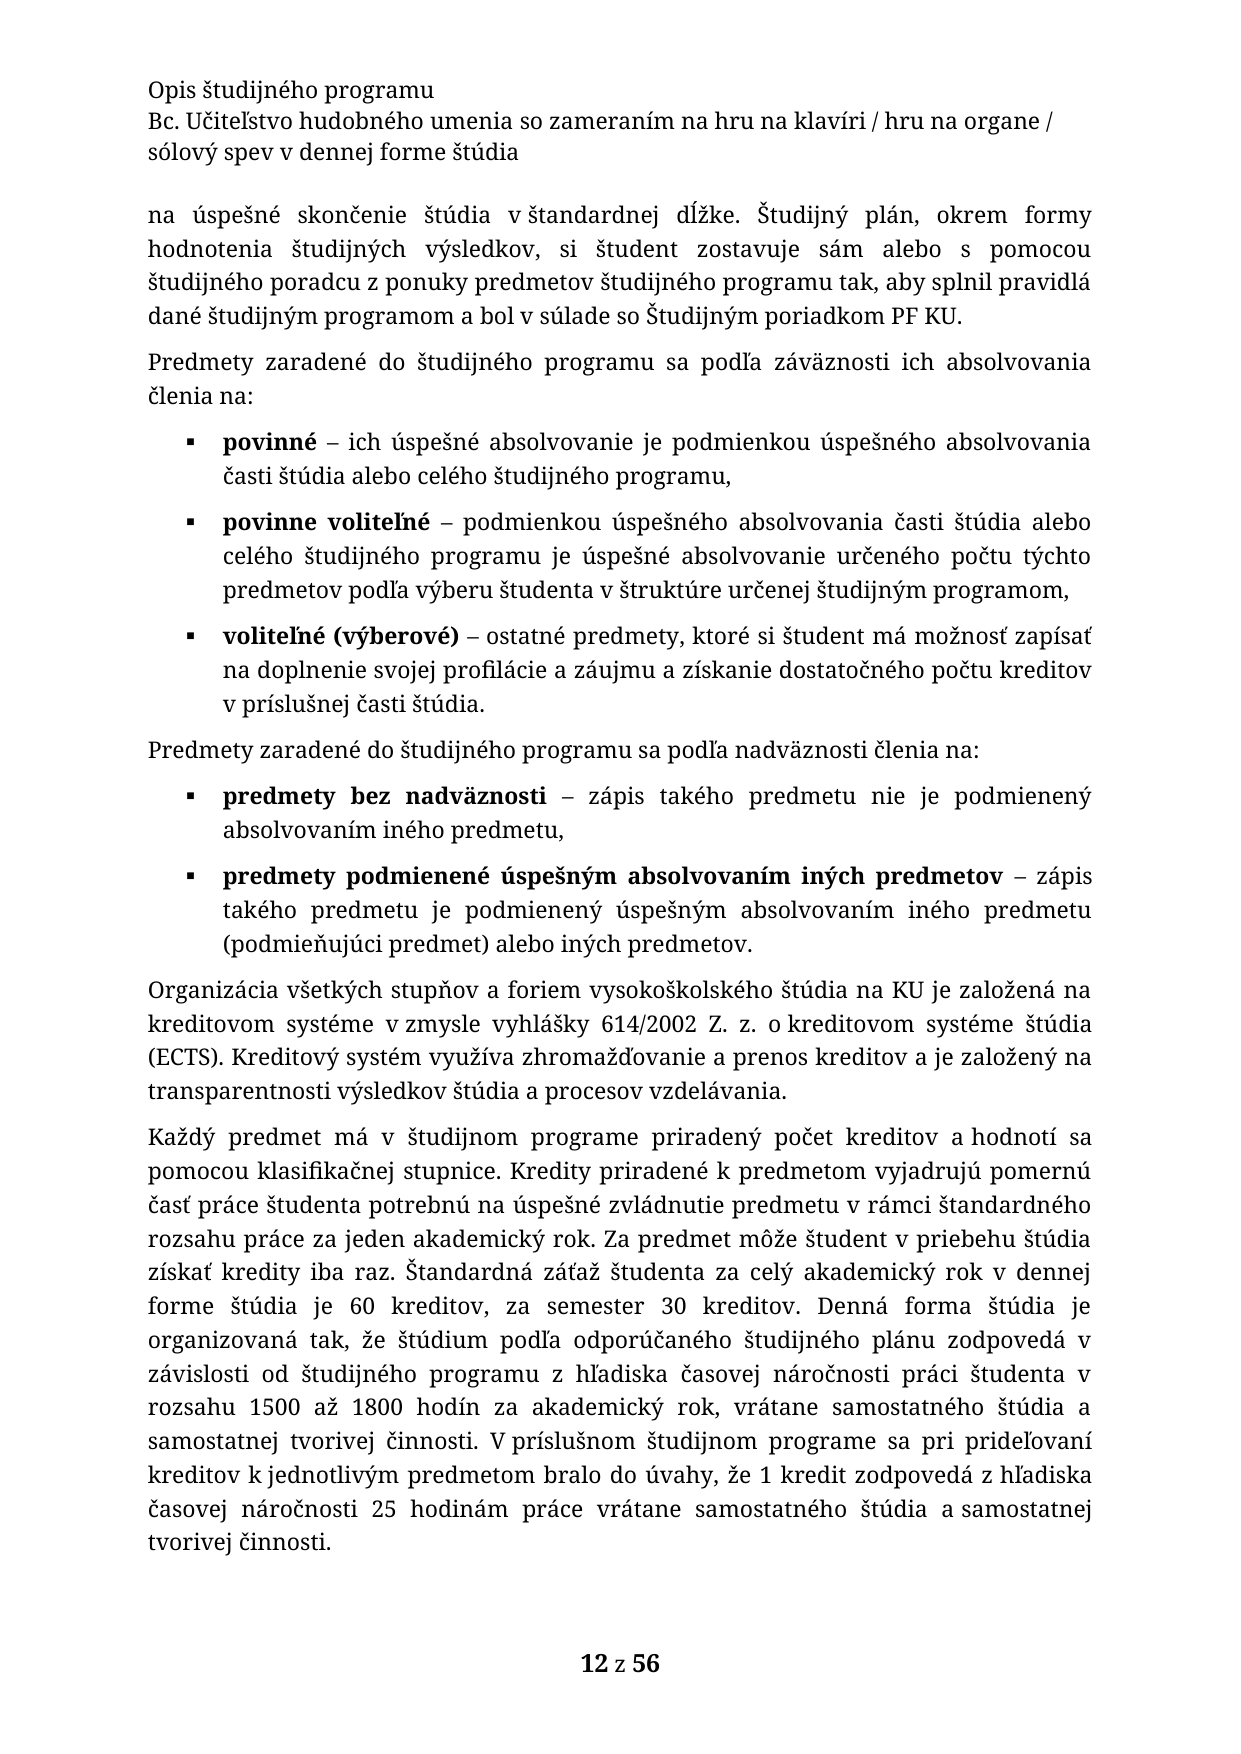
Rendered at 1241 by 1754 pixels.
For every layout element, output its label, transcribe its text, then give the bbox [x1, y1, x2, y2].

list predmety bez nadväznosti – zápis takého predmetu nie je podmienený absolvovaním iného predmetu, [185, 780, 1092, 845]
text Každý predmet má v študijnom programe priradený počet kreditov a hodnotí sa pomocou klasifikačnej stupnice. Kredity priradené k predmetom vyjadrujú pomernú časť práce študenta potrebnú na úspešné zvládnutie predmetu v rámci štandardného rozsahu práce za jeden akademický rok. Za predmet môže študent v priebehu štúdia získať kredity iba raz. Štandardná záťaž študenta za celý akademický rok v dennej forme štúdia je 60 kreditov, za semester 30 kreditov. Denná forma štúdia je organizovaná tak, že štúdium podľa odporúčaného študijného plánu zodpovedá v závislosti od študijného programu z hľadiska časovej náročnosti práci študenta v rozsahu 1500 až 1800 hodín za akademický rok, vrátane samostatného štúdia a samostatnej tvorivej činnosti. V príslušnom študijnom programe sa pri prideľovaní kreditov k jednotlivým predmetom bralo do úvahy, že 1 kredit zodpovedá z hľadiska časovej náročnosti 25 hodinám práce vrátane samostatného štúdia a samostatnej tvorivej činnosti. [148, 1121, 1092, 1558]
list povinné – ich úspešné absolvovanie je podmienkou úspešného absolvovania časti štúdia alebo celého študijného programu, [185, 426, 1092, 491]
text Predmety zaradené do študijného programu sa podľa záväznosti ich absolvovania členia na: [148, 346, 1092, 411]
text Predmety zaradené do študijného programu sa podľa nadväznosti členia na: [148, 734, 1092, 765]
list povinne voliteľné – podmienkou úspešného absolvovania časti štúdia alebo celého študijného programu je úspešné absolvovanie určeného počtu týchto predmetov podľa výberu študenta v štruktúre určenej študijným programom, [185, 506, 1092, 605]
list predmety podmienené úspešným absolvovaním iných predmetov – zápis takého predmetu je podmienený úspešným absolvovaním iného predmetu (podmieňujúci predmet) alebo iných predmetov. [185, 860, 1092, 959]
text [148, 199, 1092, 331]
list voliteľné (výberové) – ostatné predmety, ktoré si študent má možnosť zapísať na doplnenie svojej profilácie a záujmu a získanie dostatočného počtu kreditov v príslušnej časti štúdia. [185, 620, 1092, 719]
text Organizácia všetkých stupňov a foriem vysokoškolského štúdia na KU je založená na kreditovom systéme v zmysle vyhlášky 614/2002 Z. z. o kreditovom systéme štúdia (ECTS). Kreditový systém využíva zhromažďovanie a prenos kreditov a je založený na transparentnosti výsledkov štúdia a procesov vzdelávania. [148, 974, 1092, 1106]
